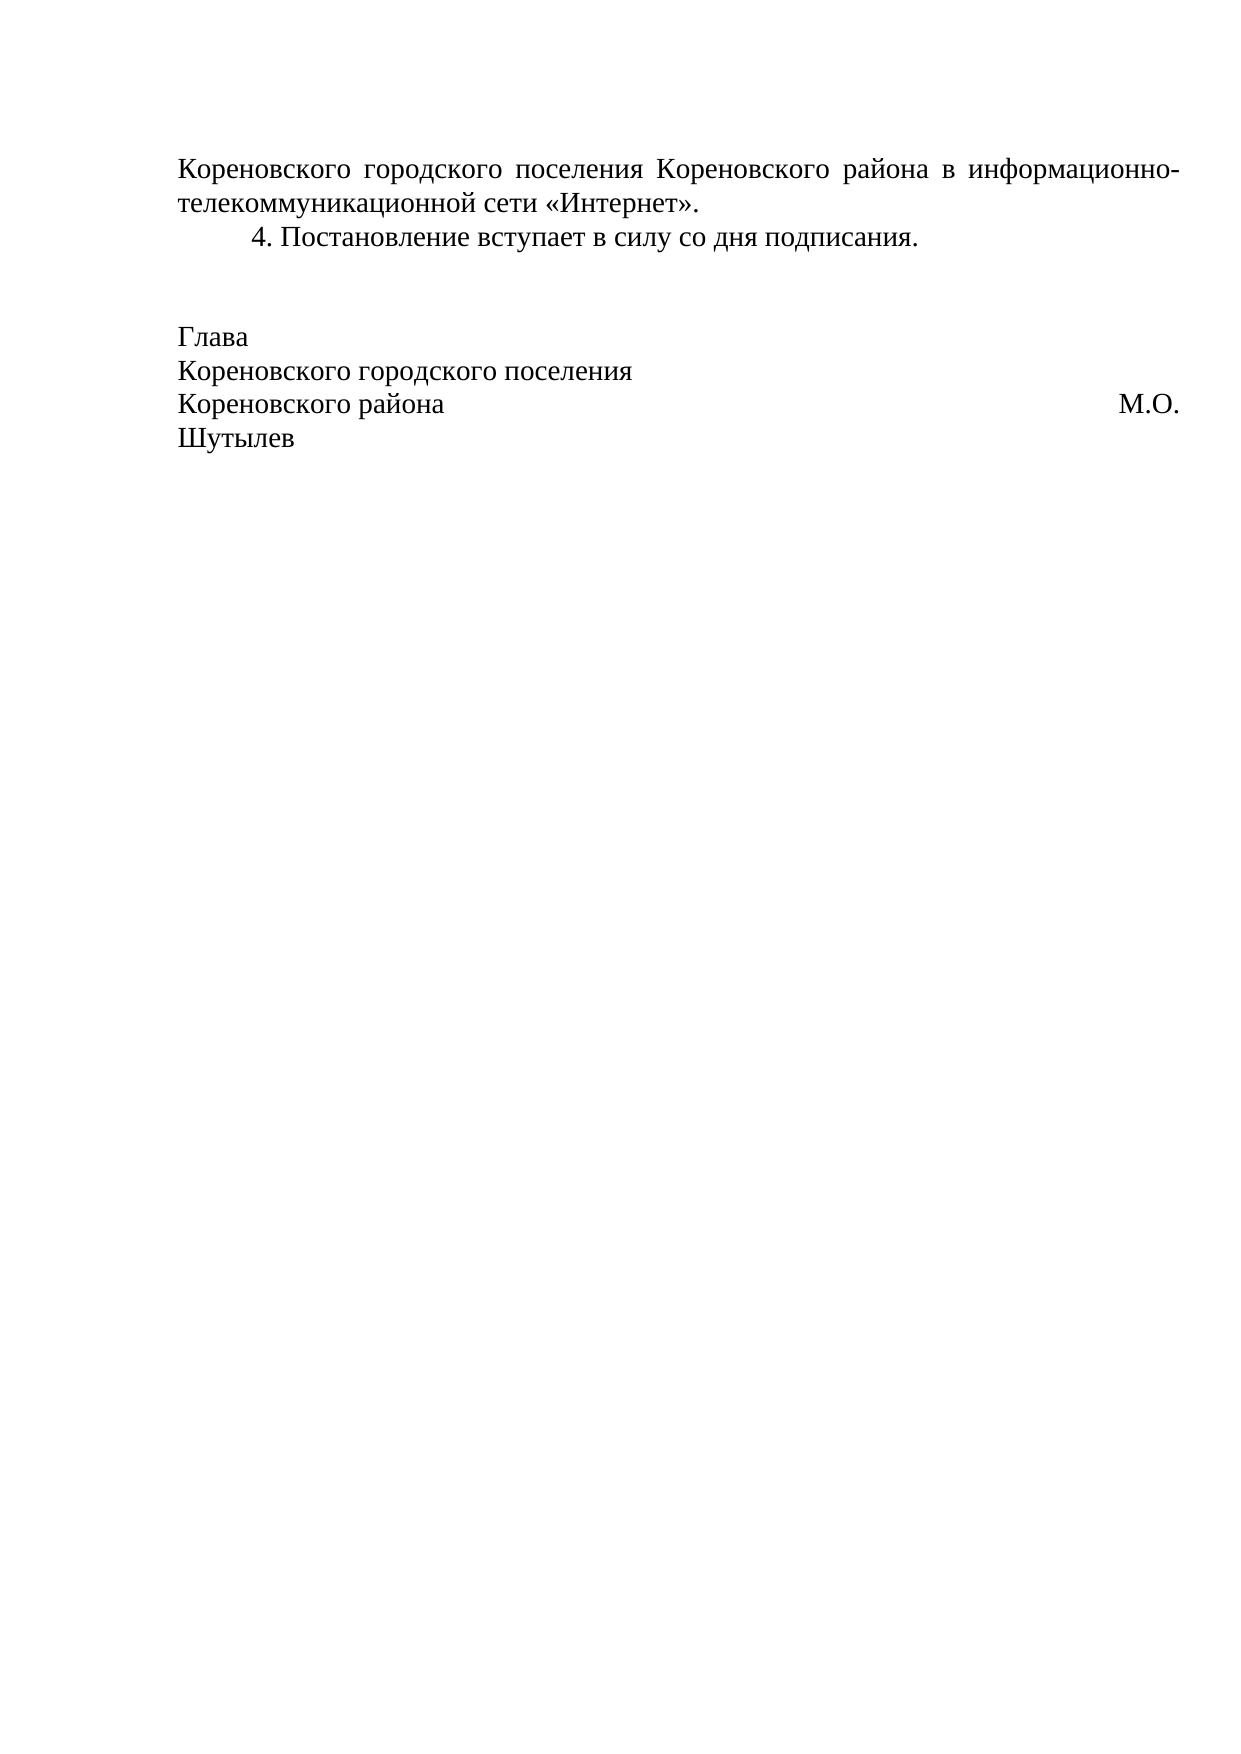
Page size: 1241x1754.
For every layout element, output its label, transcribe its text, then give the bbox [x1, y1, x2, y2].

text 4. Постановление вступает в силу со дня подписания. [177, 219, 1181, 252]
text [177, 152, 1181, 219]
text Кореновского района М.О. Шутылев [177, 386, 1181, 453]
text Кореновского городского поселения [177, 353, 1181, 386]
text Глава [177, 319, 1181, 353]
